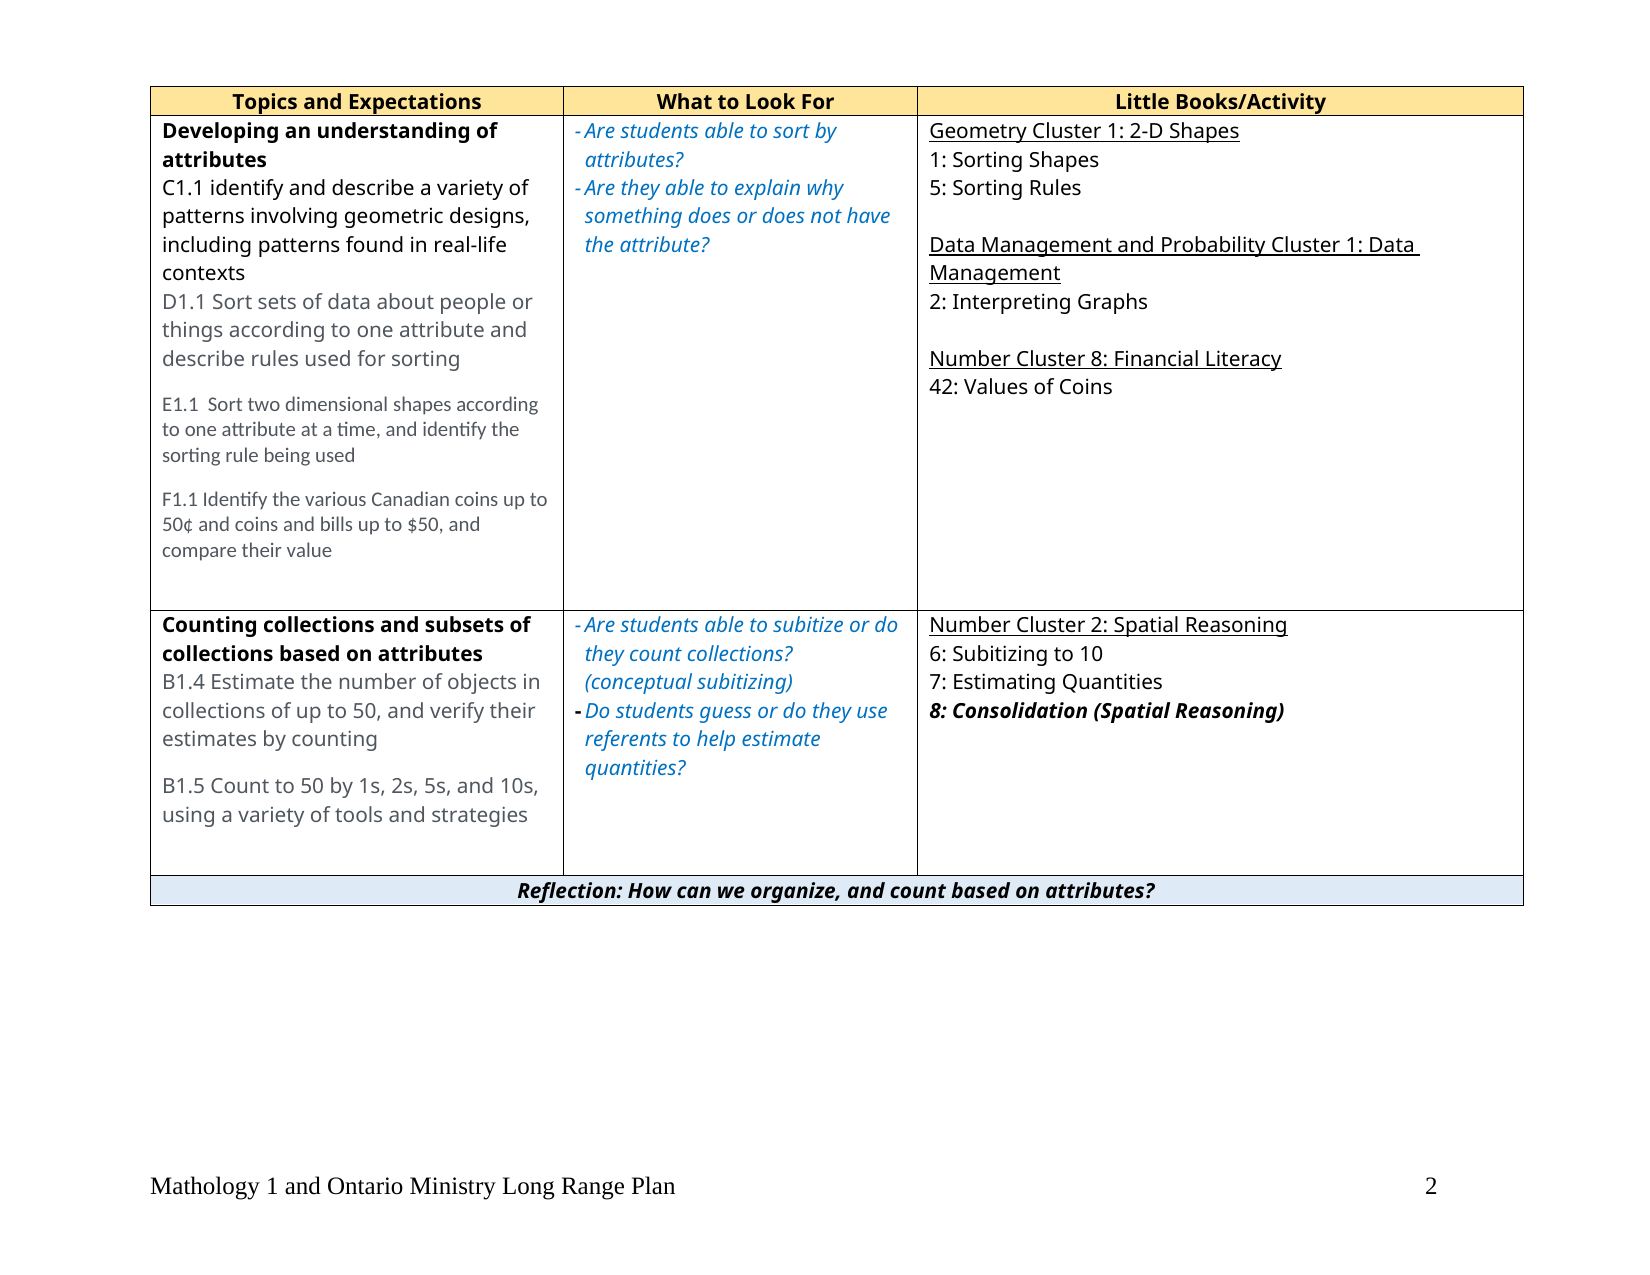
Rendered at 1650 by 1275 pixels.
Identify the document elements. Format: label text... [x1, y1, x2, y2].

table_cell Reflection: How can we organize, and count based on attributes? [151, 876, 1523, 904]
table_cell Geometry Cluster 1: 2-D Shapes 1: Sorting Shapes 5: Sorting Rules Data Management and Probability Cluster 1: Data Management 2: Interpreting Graphs Number Cluster 8: Financial Literacy 42: Values of Coins [918, 116, 1523, 609]
table_header What to Look For [564, 87, 917, 115]
table_cell Counting collections and subsets of collections based on attributes B1.4 Estimate the number of objects in collections of up to 50, and verify their estimates by counting B1.5 Count to 50 by 1s, 2s, 5s, and 10s, using a variety of tools and strategies [151, 611, 563, 875]
table_header Topics and Expectations [151, 87, 563, 115]
table_cell Number Cluster 2: Spatial Reasoning 6: Subitizing to 10 7: Estimating Quantities 8: Consolidation (Spatial Reasoning) [918, 611, 1523, 875]
table_cell Are students able to sort by attributes? Are they able to explain why something does or does not have the attribute? [564, 116, 917, 609]
table_header Little Books/Activity [918, 87, 1523, 115]
table_cell Developing an understanding of attributes C1.1 identify and describe a variety of patterns involving geometric designs, including patterns found in real-life contexts D1.1 Sort sets of data about people or things according to one attribute and describe rules used for sorting E1.1 Sort two dimensional shapes according to one attribute at a time, and identify the sorting rule being used F1.1 Identify the various Canadian coins up to 50¢ and coins and bills up to $50, and compare their value [151, 116, 563, 609]
table_cell Are students able to subitize or do they count collections? (conceptual subitizing) Do students guess or do they use referents to help estimate quantities? [564, 611, 917, 875]
